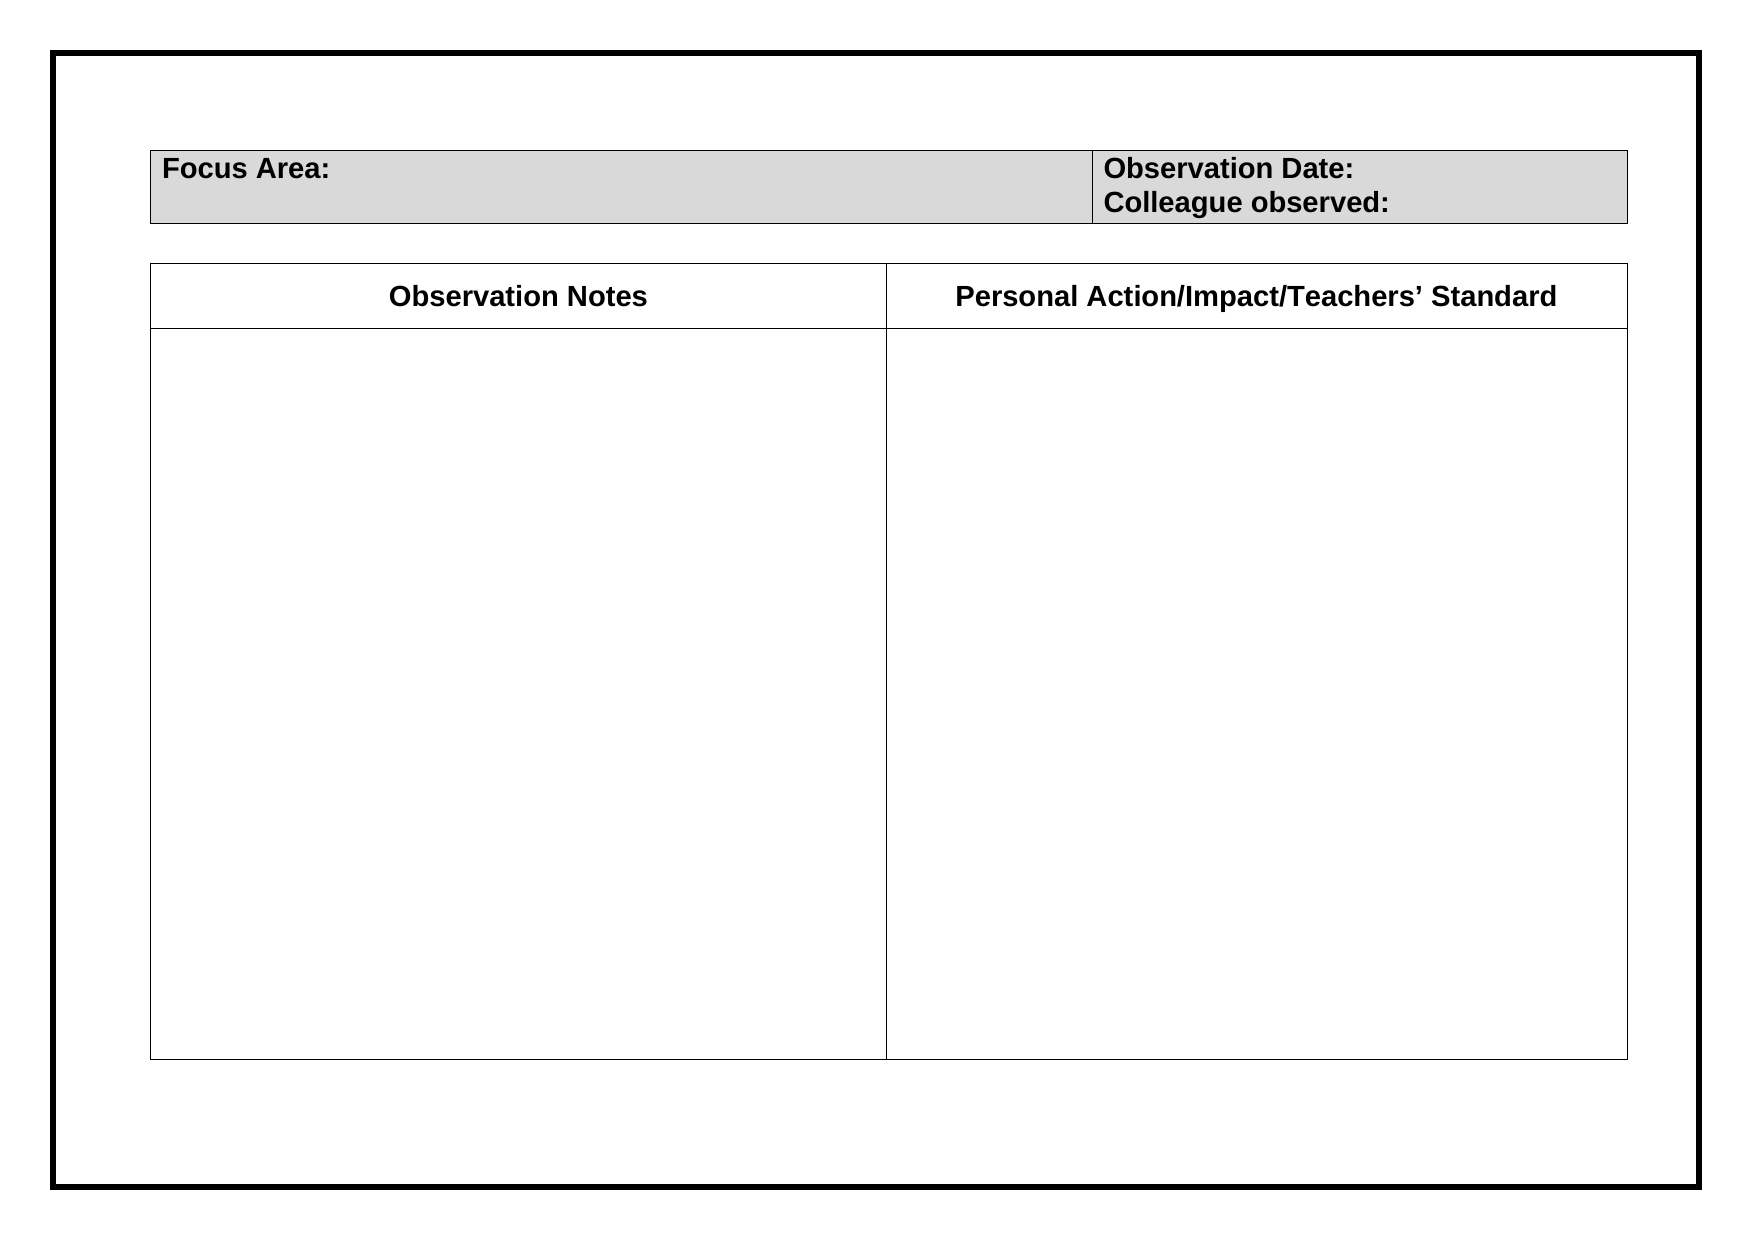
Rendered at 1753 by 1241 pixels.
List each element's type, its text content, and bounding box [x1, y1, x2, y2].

table_header Personal Action/Impact/Teachers’ Standard [887, 264, 1627, 327]
table_header Focus Area: [151, 151, 1092, 223]
table_header Observation Date: Colleague observed: [1093, 151, 1627, 223]
table_cell [887, 329, 1627, 1059]
table_header Observation Notes [151, 264, 886, 327]
table_cell [151, 329, 886, 1059]
